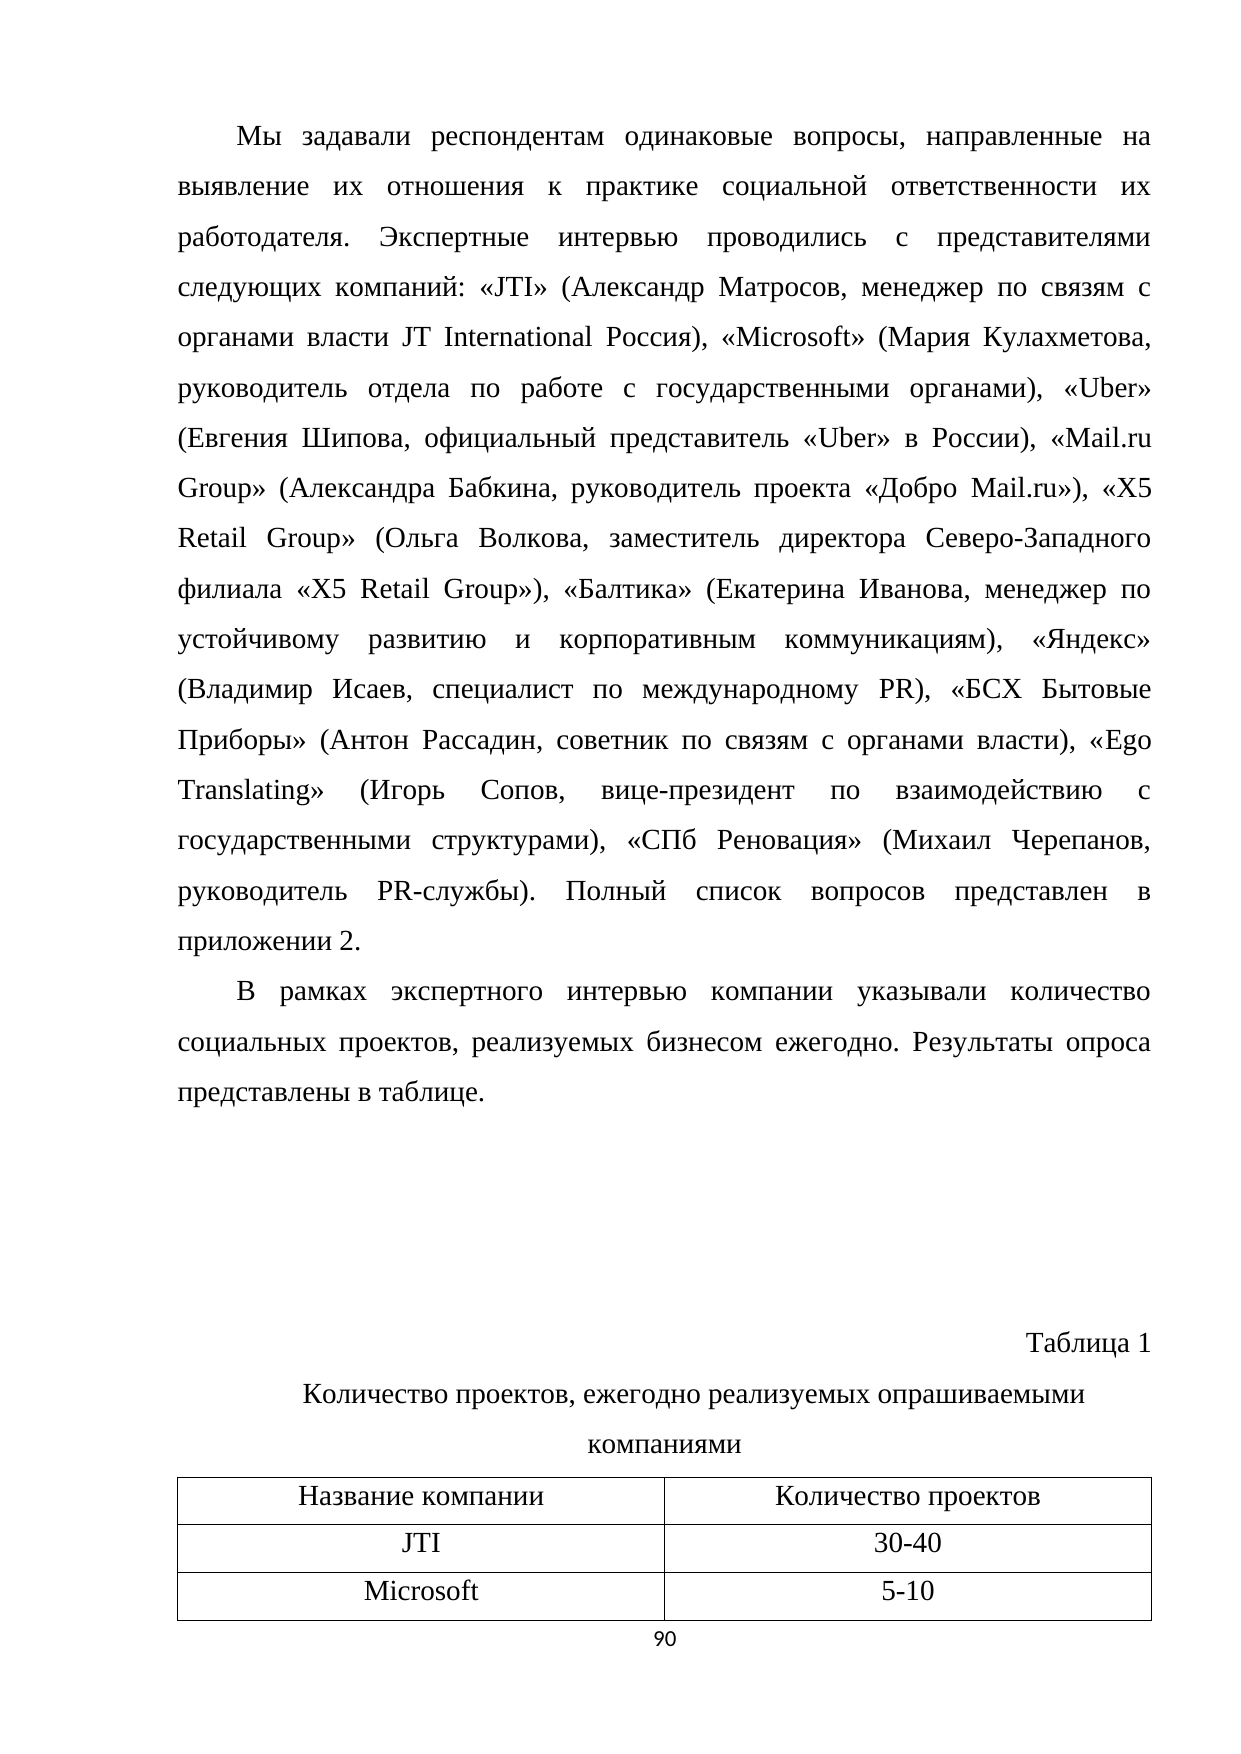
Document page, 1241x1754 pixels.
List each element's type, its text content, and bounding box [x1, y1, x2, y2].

table_cell 5-10 [665, 1573, 1151, 1620]
text Мы задавали респондентам одинаковые вопросы, направленные на выявление их отношения к практике социальной ответственности их работодателя. Экспертные интервью проводились с представителями следующих компаний: «JTI» (Александр Матросов, менеджер по связям с органами власти JT International Россия), «Microsoft» (Мария Кулахметова, руководитель отдела по работе с государственными органами), «Uber» (Евгения Шипова, официальный представитель «Uber» в России), «Mail.ru Group» (Александра Бабкина, руководитель проекта «Добро Mail.ru»), «X5 Retail Group» (Ольга Волкова, заместитель директора Северо-Западного филиала «X5 Retail Group»), «Балтика» (Екатерина Иванова, менеджер по устойчивому развитию и корпоративным коммуникациям), «Яндекс» (Владимир Исаев, специалист по международному PR), «БСХ Бытовые Приборы» (Антон Рассадин, советник по связям с органами власти), «Ego Translating» (Игорь Сопов, вице-президент по взаимодействию с государственными структурами), «СПб Реновация» (Михаил Черепанов, руководитель PR-службы). Полный список вопросов представлен в приложении 2. [177, 118, 1152, 957]
text Таблица 1 [177, 1326, 1152, 1359]
table_cell 30-40 [665, 1525, 1151, 1572]
text Количество проектов, ежегодно реализуемых опрашиваемыми компаниями [177, 1376, 1152, 1460]
text В рамках экспертного интервью компании указывали количество социальных проектов, реализуемых бизнесом ежегодно. Результаты опроса представлены в таблице. [177, 973, 1152, 1108]
table_cell JTI [178, 1525, 664, 1572]
table_header Название компании [178, 1478, 664, 1524]
table_header Количество проектов [665, 1478, 1151, 1524]
table_cell Microsoft [178, 1573, 664, 1620]
